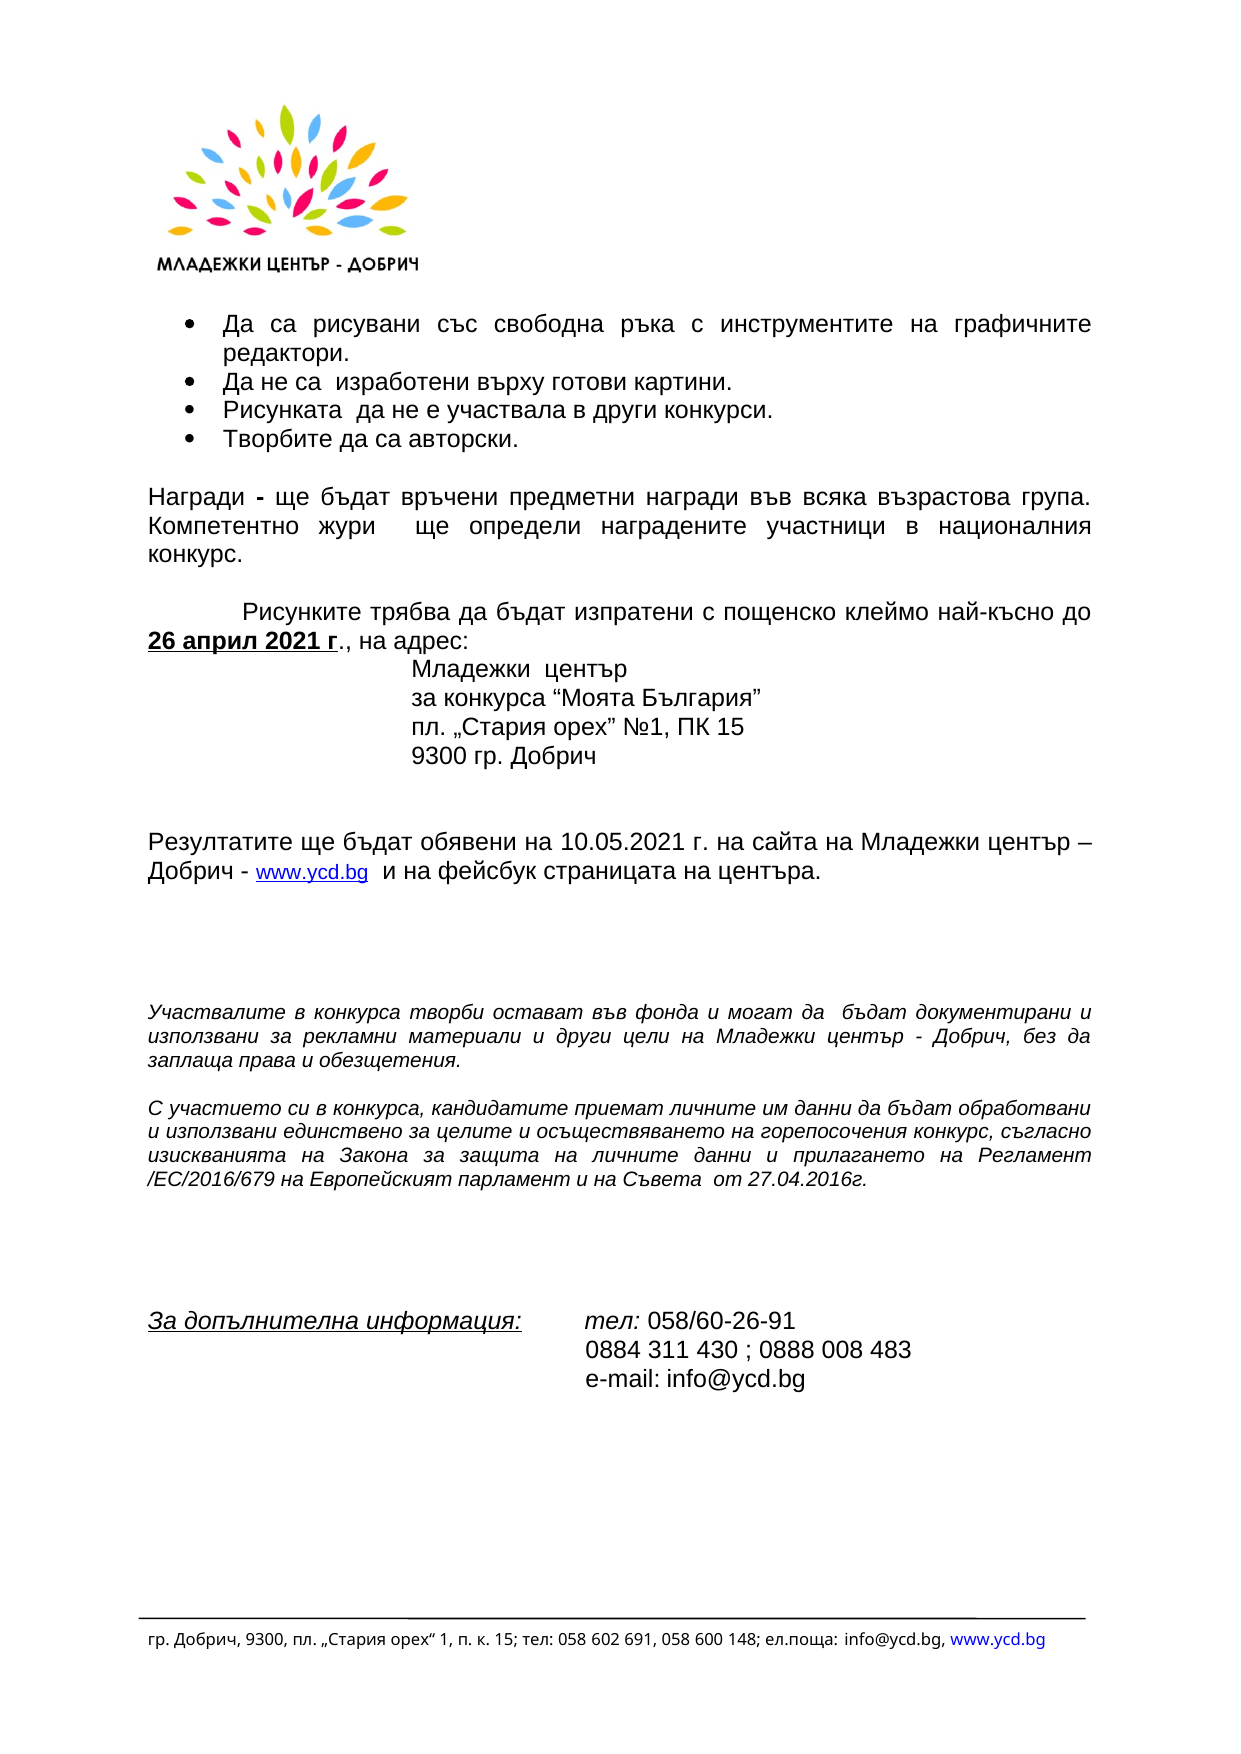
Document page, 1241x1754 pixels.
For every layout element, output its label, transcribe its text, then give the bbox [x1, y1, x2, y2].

text Награди - ще бъдат връчени предметни награди във всяка възрастова група. Компетентно жури ще определи наградените участници в националния конкурс. [148, 482, 1093, 568]
text За допълнителна информация: тел: 058/60-26-91 [148, 1306, 1093, 1335]
text пл. „Стария орех” №1, ПК 15 [148, 712, 1093, 741]
text за конкурса “Моята България” [148, 683, 1093, 712]
text 9300 гр. Добрич [148, 741, 1093, 769]
list Рисунката да не е участвала в други конкурси. [185, 396, 1093, 424]
text 0884 311 430 ; 0888 008 483 [148, 1335, 1093, 1364]
text Младежки център [148, 654, 1093, 683]
text Участвалите в конкурса творби остават във фонда и могат да бъдат документирани и използвани за рекламни материали и други цели на Младежки център - Добрич, без да заплаща права и обезщетения. [148, 999, 1093, 1071]
picture [147, 73, 433, 281]
list Да са рисувани със свободна ръка с инструментите на графичните редактори. [185, 309, 1093, 367]
list Да не са изработени върху готови картини. [185, 367, 1093, 396]
list Творбите да са авторски. [185, 424, 1093, 453]
text e-mail: info@ycd.bg [148, 1364, 1093, 1392]
text Рисунките трябва да бъдат изпратени с пощенско клеймо най-късно до 26 април 2021 г., на адрес: [148, 597, 1093, 654]
text С участието си в конкурса, кандидатите приемат личните им данни да бъдат обработвани и използвани единствено за целите и осъществяването на горепосочения конкурс, съгласно изискванията на Закона за защита на личните данни и прилагането на Регламент /ЕС/2016/679 на Европейският парламент и на Съвета от 27.04.2016г. [148, 1095, 1093, 1191]
text Резултатите ще бъдат обявени на 10.05.2021 г. на сайта на Младежки център – Добрич - www.ycd.bg и на фейсбук страницата на центъра. [148, 827, 1093, 884]
